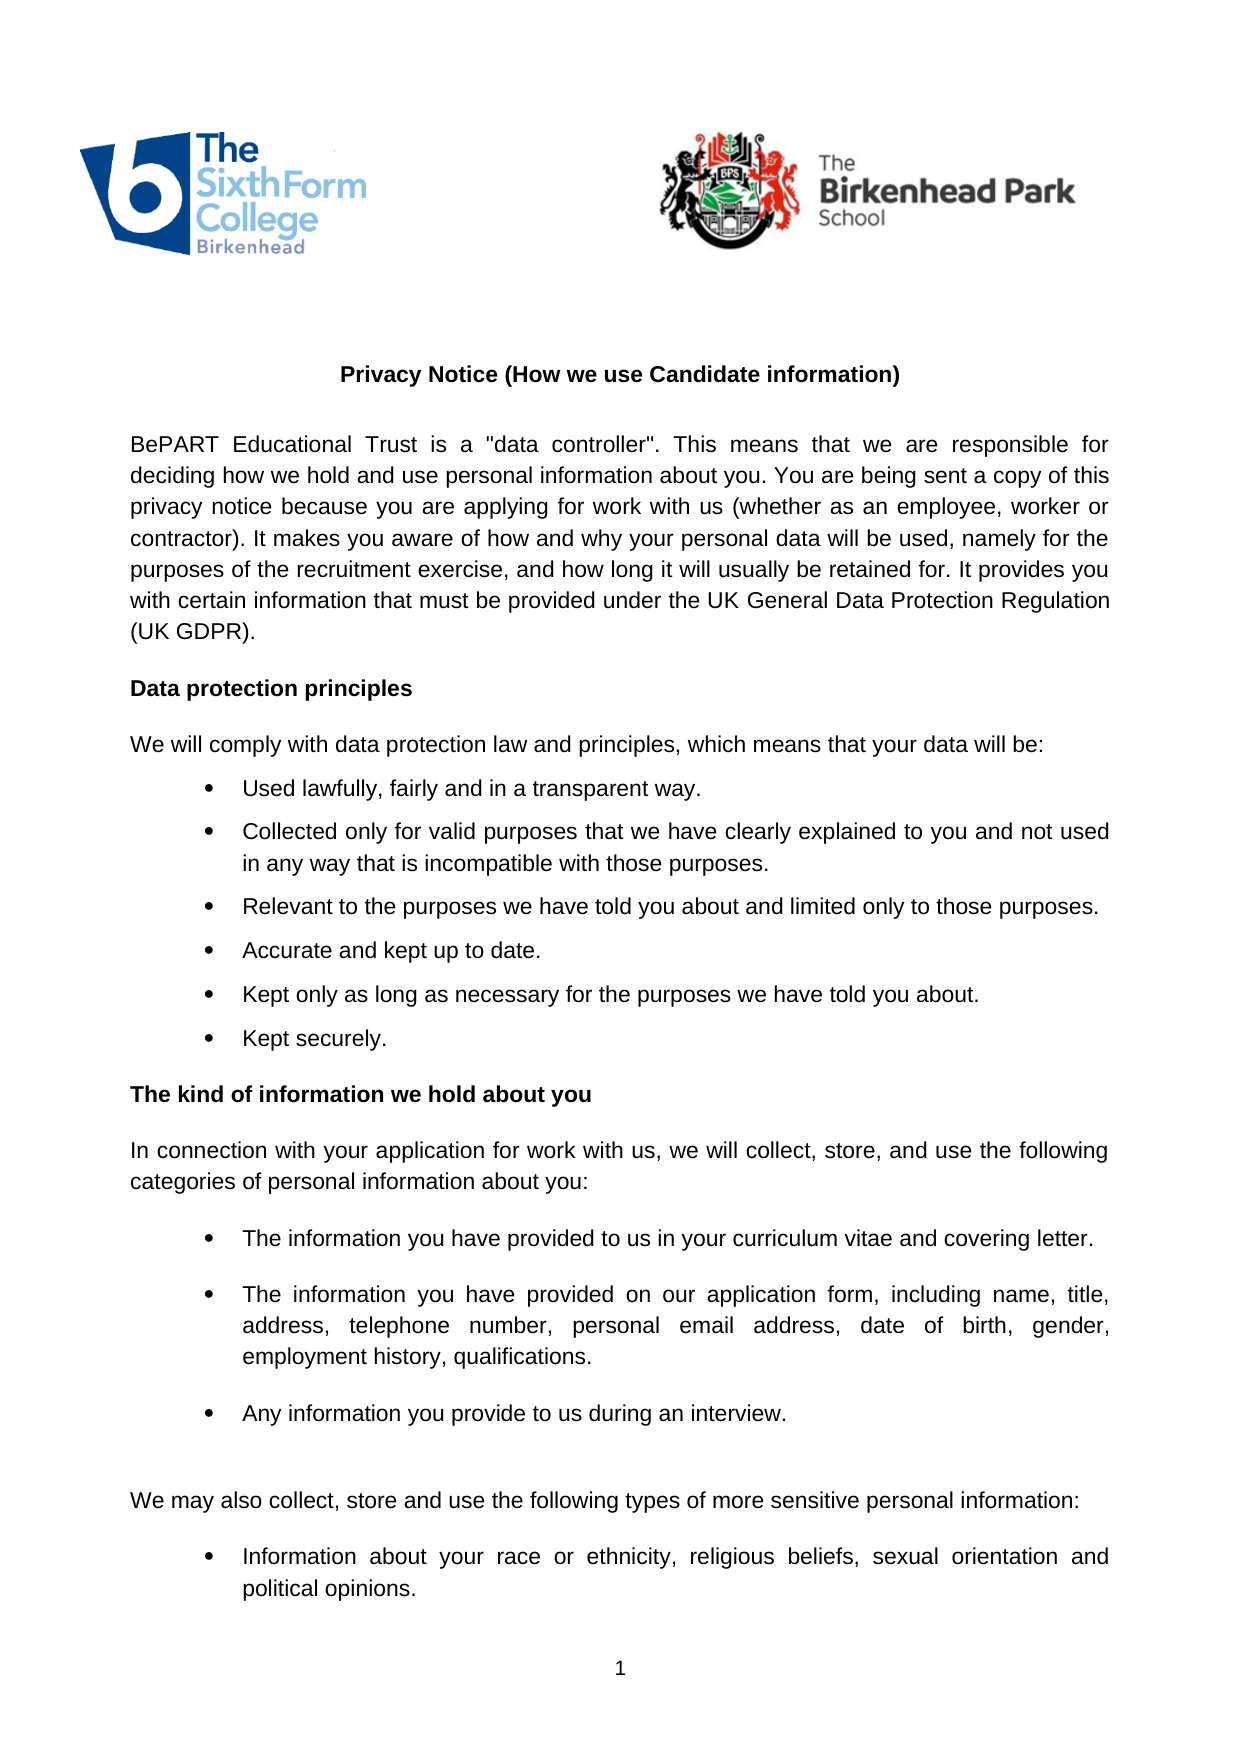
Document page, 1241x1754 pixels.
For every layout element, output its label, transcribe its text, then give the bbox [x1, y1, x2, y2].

title The kind of information we hold about you [130, 1076, 1110, 1107]
text Kept only as long as necessary for the purposes we have told you about. [205, 976, 1110, 1007]
text Used lawfully, fairly and in a transparent way. [205, 769, 1110, 801]
text Privacy Notice (How we use Candidate information) [130, 361, 1110, 387]
text The information you have provided to us in your curriculum vitae and covering letter. [205, 1219, 1110, 1251]
text Relevant to the purposes we have told you about and limited only to those purposes. [205, 888, 1110, 919]
text We may also collect, store and use the following types of more sensitive personal information: [130, 1482, 1110, 1513]
text BePART Educational Trust is a "data controller". This means that we are responsible for deciding how we hold and use personal information about you. You are being sent a copy of this privacy notice because you are applying for work with us (whether as an employee, worker or contractor). It makes you aware of how and why your personal data will be used, namely for the purposes of the recruitment exercise, and how long it will usually be retained for. It provides you with certain information that must be provided under the UK General Data Protection Regulation (UK GDPR). [130, 426, 1110, 644]
title Data protection principles [130, 669, 1110, 701]
text In connection with your application for work with us, we will collect, store, and use the following categories of personal information about you: [130, 1132, 1110, 1194]
text Collected only for valid purposes that we have clearly explained to you and not used in any way that is incompatible with those purposes. [205, 813, 1110, 876]
text Information about your race or ethnicity, religious beliefs, sexual orientation and political opinions. [205, 1538, 1110, 1601]
picture [654, 130, 1080, 258]
text Kept securely. [205, 1019, 1110, 1051]
text Any information you provide to us during an interview. [205, 1394, 1110, 1426]
text The information you have provided on our application form, including name, title, address, telephone number, personal email address, date of birth, gender, employment history, qualifications. [205, 1276, 1110, 1369]
text We will comply with data protection law and principles, which means that your data will be: [130, 726, 1110, 757]
text Accurate and kept up to date. [205, 932, 1110, 963]
picture [79, 132, 366, 255]
